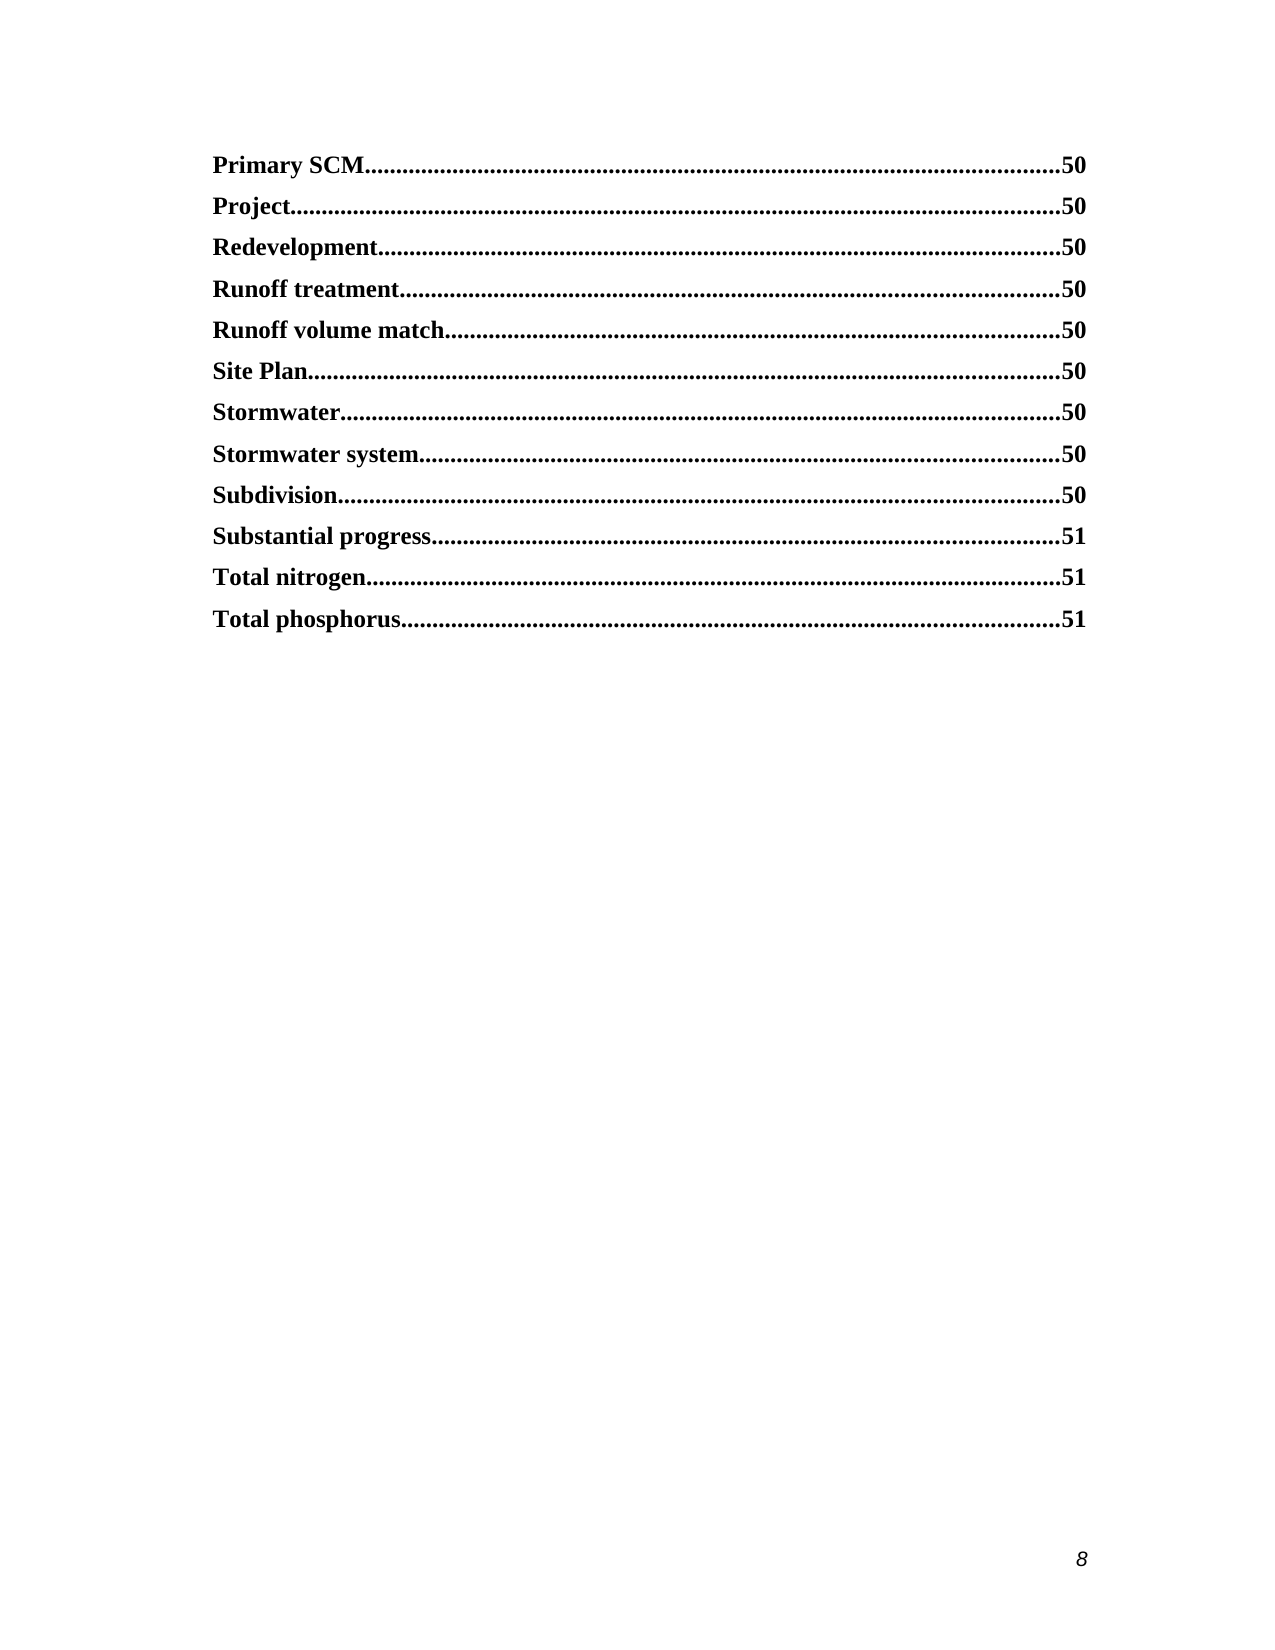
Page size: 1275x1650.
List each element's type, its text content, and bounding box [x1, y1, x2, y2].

text Stormwater 50 [212, 397, 1087, 426]
text Substantial progress 51 [212, 521, 1087, 550]
text Primary SCM 50 [212, 150, 1087, 179]
text Redevelopment 50 [212, 232, 1087, 261]
text Runoff treatment 50 [212, 274, 1087, 302]
text Site Plan 50 [212, 356, 1087, 385]
text Total nitrogen 51 [212, 562, 1087, 591]
text Runoff volume match 50 [212, 315, 1087, 344]
text Stormwater system 50 [212, 439, 1087, 467]
text Subdivision 50 [212, 480, 1087, 509]
text Total phosphorus 51 [212, 604, 1087, 632]
text Project 50 [212, 191, 1087, 220]
